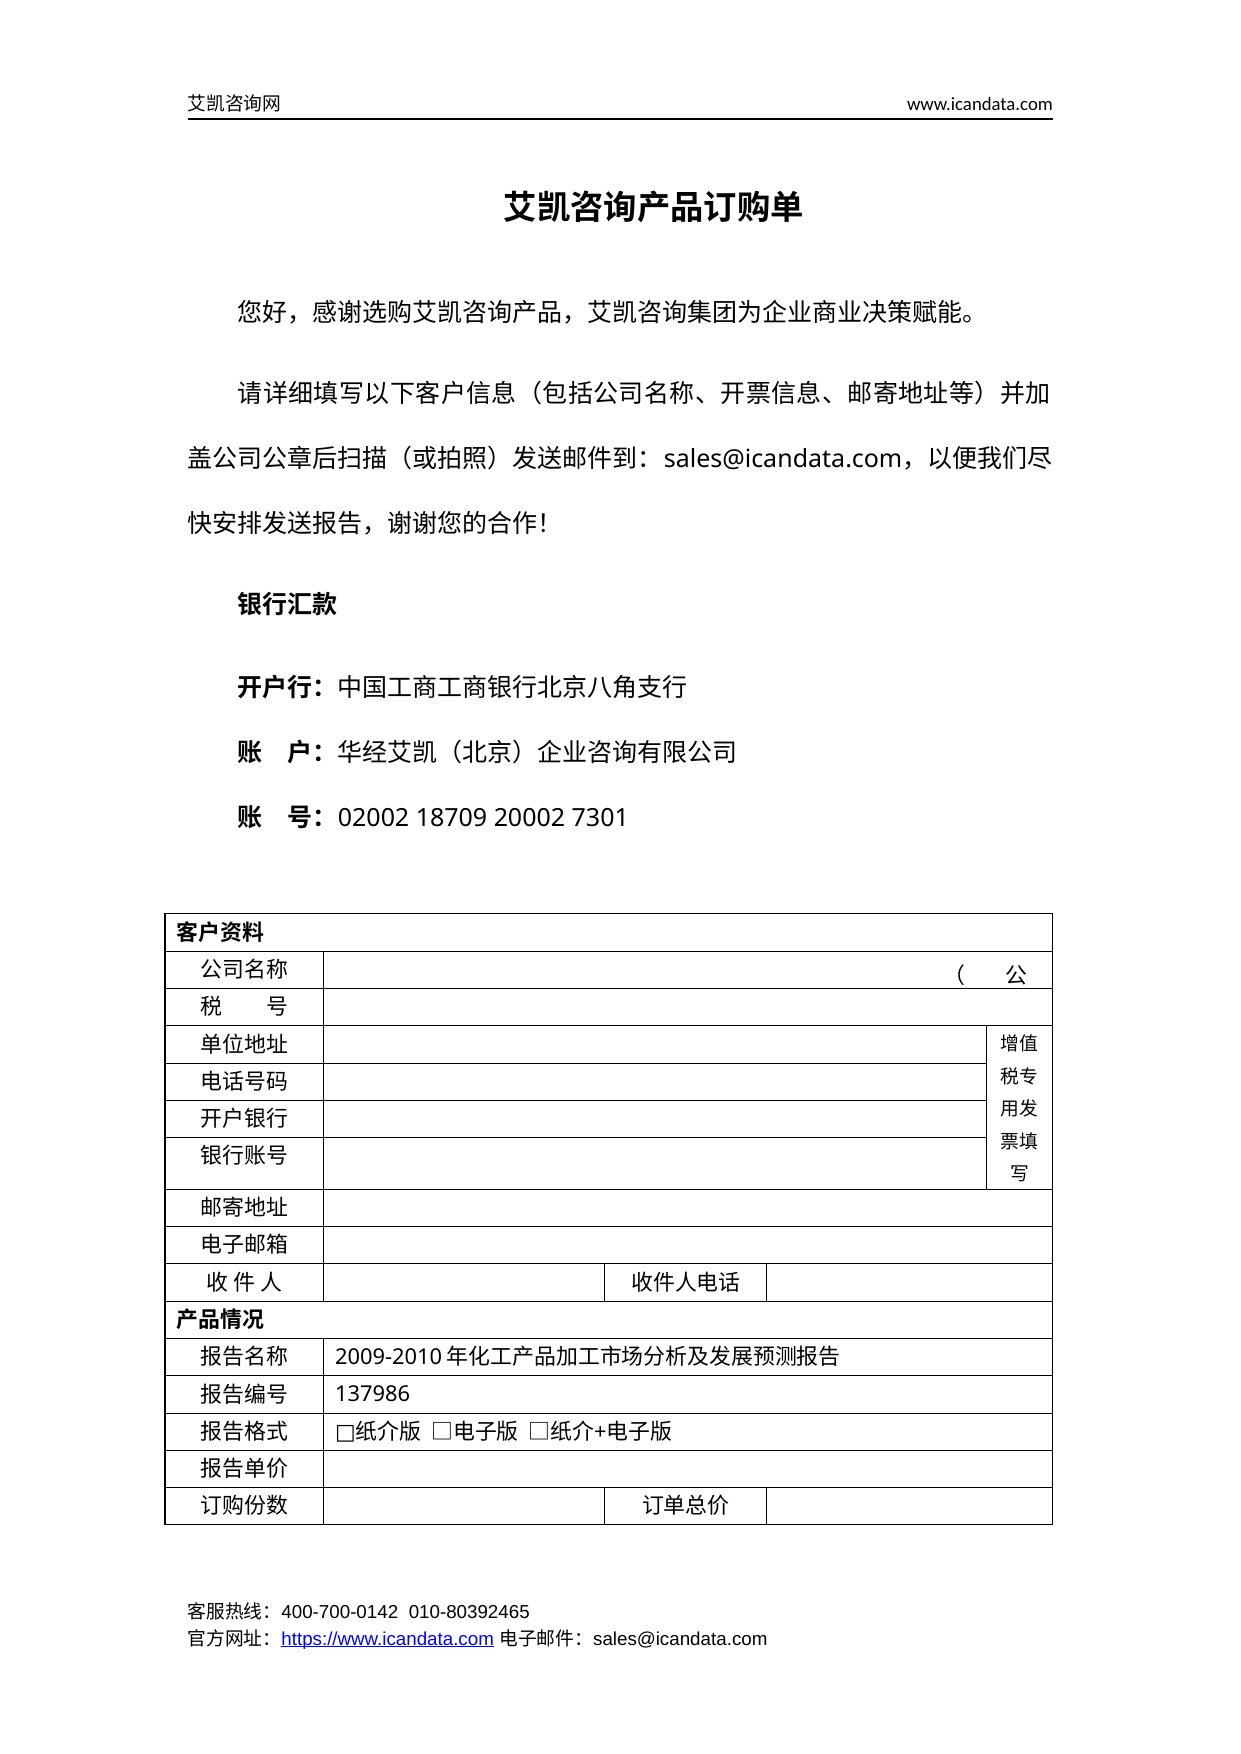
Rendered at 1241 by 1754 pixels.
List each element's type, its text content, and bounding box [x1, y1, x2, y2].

table_cell [767, 1488, 1052, 1524]
table_cell 电话号码 [166, 1064, 323, 1100]
table_cell 订购份数 [166, 1488, 323, 1524]
table_cell 邮寄地址 [166, 1190, 323, 1226]
table_cell [324, 1026, 986, 1062]
text 开户行：中国工商工商银行北京八角支行 [187, 653, 1053, 718]
table_cell [324, 1451, 1052, 1487]
table_cell 报告单价 [166, 1451, 323, 1487]
table_cell [324, 1064, 986, 1100]
table_cell 订单总价 [605, 1488, 766, 1524]
table_cell [324, 989, 1052, 1025]
table_cell 开户银行 [166, 1101, 323, 1137]
table_cell 电子邮箱 [166, 1227, 323, 1263]
table_cell 报告编号 [166, 1376, 323, 1412]
table_cell 公司名称 [166, 952, 323, 988]
text 请详细填写以下客户信息（包括公司名称、开票信息、邮寄地址等）并加盖公司公章后扫描（或拍照）发送邮件到：sales@icandata.com，以便我们尽快安排发送报告，谢谢您的合作！ [187, 359, 1053, 554]
table_cell [324, 1488, 604, 1524]
table_cell 增值税专用发票填写 [987, 1026, 1052, 1189]
table_cell 产品情况 [166, 1302, 1052, 1338]
table_cell 2009-2010年化工产品加工市场分析及发展预测报告 [324, 1339, 1052, 1375]
table_cell [324, 1227, 1052, 1263]
text 银行汇款 [187, 570, 1053, 635]
table_cell 137986 [324, 1376, 1052, 1412]
text 艾凯咨询产品订购单 [187, 172, 1053, 237]
table_cell [324, 952, 1052, 988]
table_cell 税 号 [166, 989, 323, 1025]
table_cell □纸介版 □电子版 □纸介+电子版 [324, 1414, 1052, 1450]
text 账 号：02002 18709 20002 7301 [187, 783, 1053, 848]
table_cell 银行账号 [166, 1138, 323, 1189]
text 账 户：华经艾凯（北京）企业咨询有限公司 [187, 718, 1053, 783]
table_cell [324, 1190, 1052, 1226]
table_cell [324, 1101, 986, 1137]
table_cell 收 件 人 [166, 1264, 323, 1301]
table_cell 报告格式 [166, 1414, 323, 1450]
table_cell [324, 1138, 986, 1189]
table_cell [324, 1264, 604, 1301]
table_cell [767, 1264, 1052, 1301]
text 您好，感谢选购艾凯咨询产品，艾凯咨询集团为企业商业决策赋能。 [187, 278, 1053, 343]
table_cell 收件人电话 [605, 1264, 766, 1301]
table_cell 报告名称 [166, 1339, 323, 1375]
table_header 客户资料 [166, 914, 1052, 951]
table_cell 单位地址 [166, 1026, 323, 1062]
